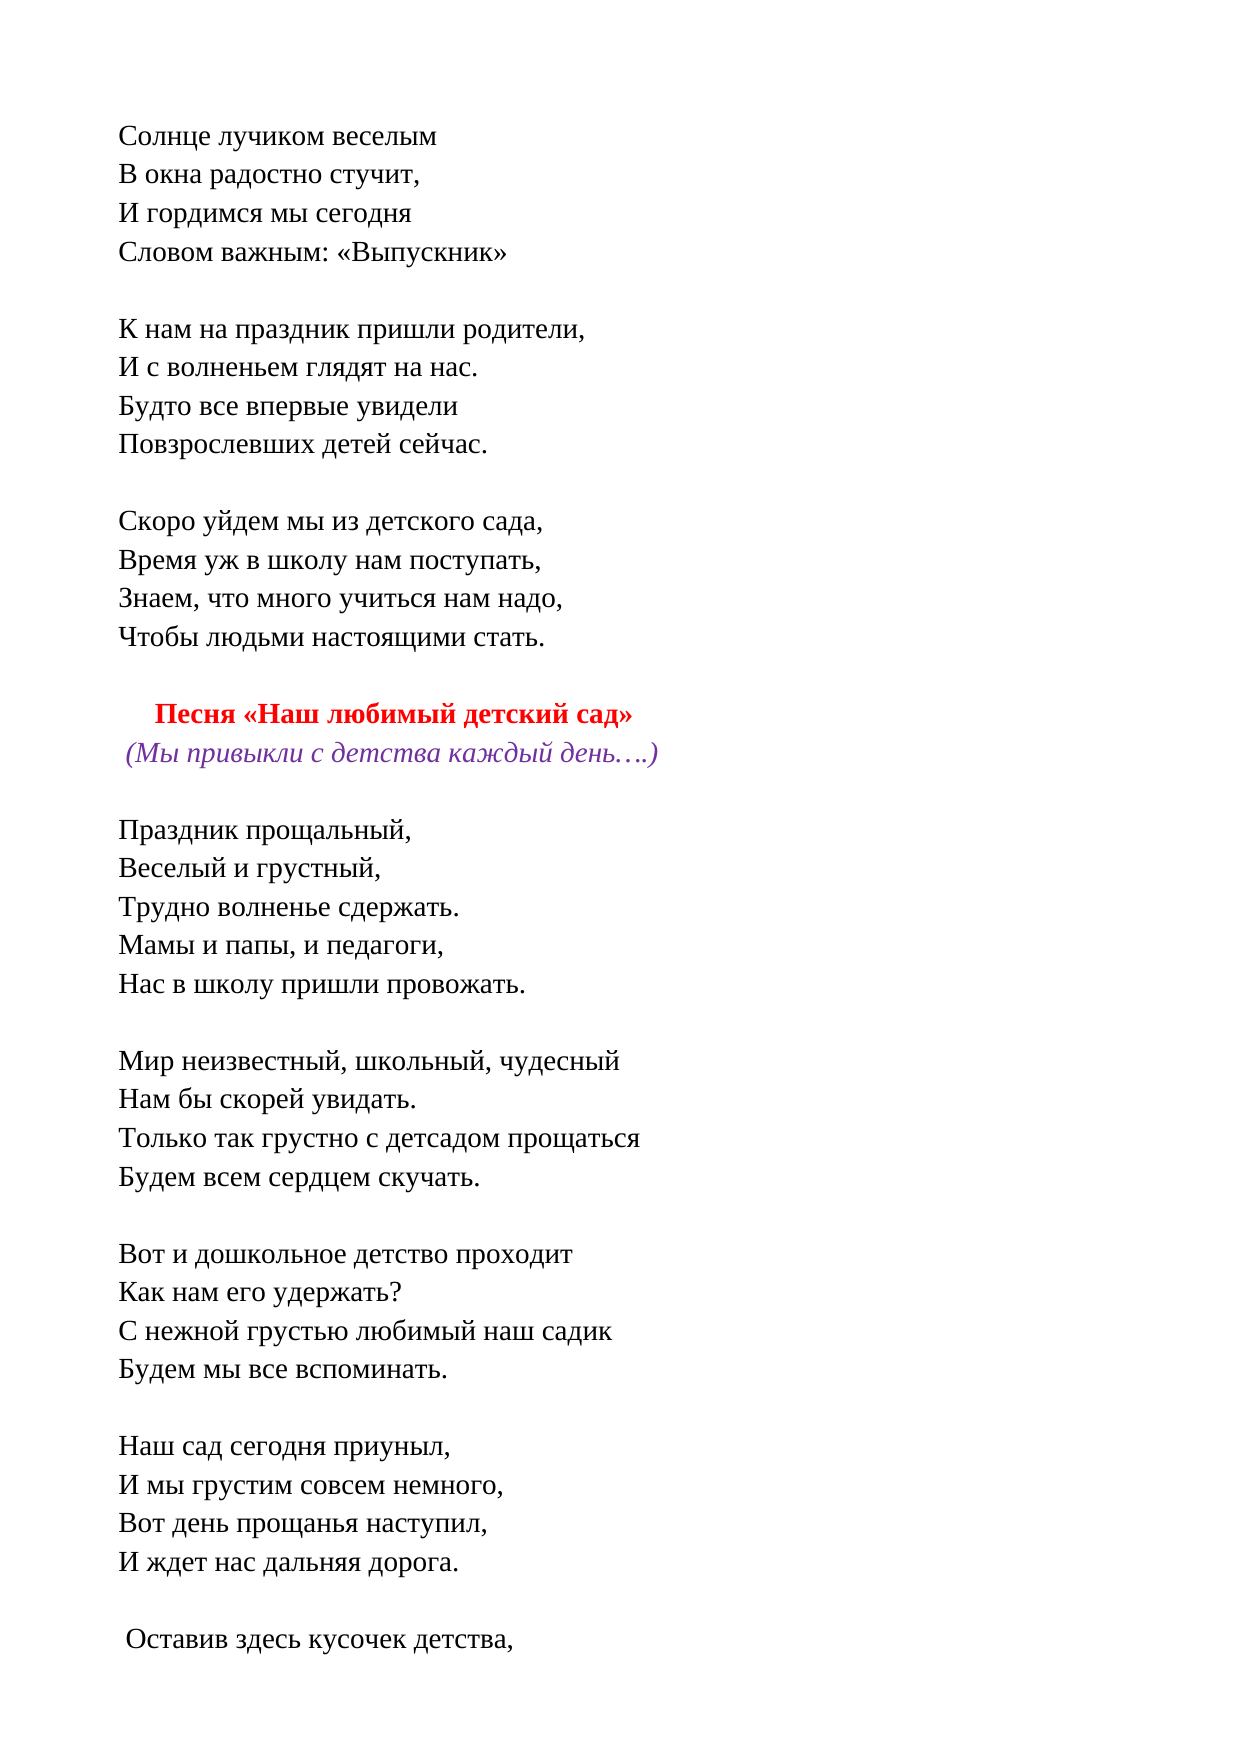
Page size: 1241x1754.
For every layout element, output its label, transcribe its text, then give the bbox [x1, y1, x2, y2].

text Будем всем сердцем скучать. [118, 1159, 1122, 1192]
text Песня «Наш любимый детский сад» [118, 696, 1122, 730]
text Скоро уйдем мы из детского сада, [118, 503, 1122, 537]
text И ждет нас дальняя дорога. [118, 1544, 1122, 1578]
text Оставив здесь кусочек детства, [118, 1621, 1122, 1655]
text Нас в школу пришли провожать. [118, 966, 1122, 999]
text Праздник прощальный, [118, 812, 1122, 845]
text Вот и дошкольное детство проходит [118, 1236, 1122, 1269]
text Мир неизвестный, школьный, чудесный [118, 1043, 1122, 1077]
text Как нам его удержать? [118, 1274, 1122, 1308]
text В окна радостно стучит, [118, 157, 1122, 190]
text Мамы и папы, и педагоги, [118, 927, 1122, 961]
text И гордимся мы сегодня [118, 195, 1122, 229]
text Знаем, что много учиться нам надо, [118, 581, 1122, 614]
text Трудно волненье сдержать. [118, 889, 1122, 922]
text К нам на праздник пришли родители, [118, 311, 1122, 344]
text С нежной грустью любимый наш садик [118, 1313, 1122, 1346]
text Чтобы людьми настоящими стать. [118, 619, 1122, 653]
text Будто все впервые увидели [118, 388, 1122, 421]
text Будем мы все вспоминать. [118, 1351, 1122, 1385]
text Повзрослевших детей сейчас. [118, 426, 1122, 460]
text Солнце лучиком веселым [118, 118, 1122, 152]
text Время уж в школу нам поступать, [118, 542, 1122, 576]
text Веселый и грустный, [118, 850, 1122, 884]
text Словом важным: «Выпускник» [118, 234, 1122, 267]
text (Мы привыкли с детства каждый день….) [118, 735, 1122, 768]
text И с волненьем глядят на нас. [118, 349, 1122, 383]
text И мы грустим совсем немного, [118, 1467, 1122, 1501]
text Только так грустно с детсадом прощаться [118, 1120, 1122, 1154]
text Вот день прощанья наступил, [118, 1506, 1122, 1539]
text Нам бы скорей увидать. [118, 1082, 1122, 1115]
text Наш сад сегодня приуныл, [118, 1428, 1122, 1462]
